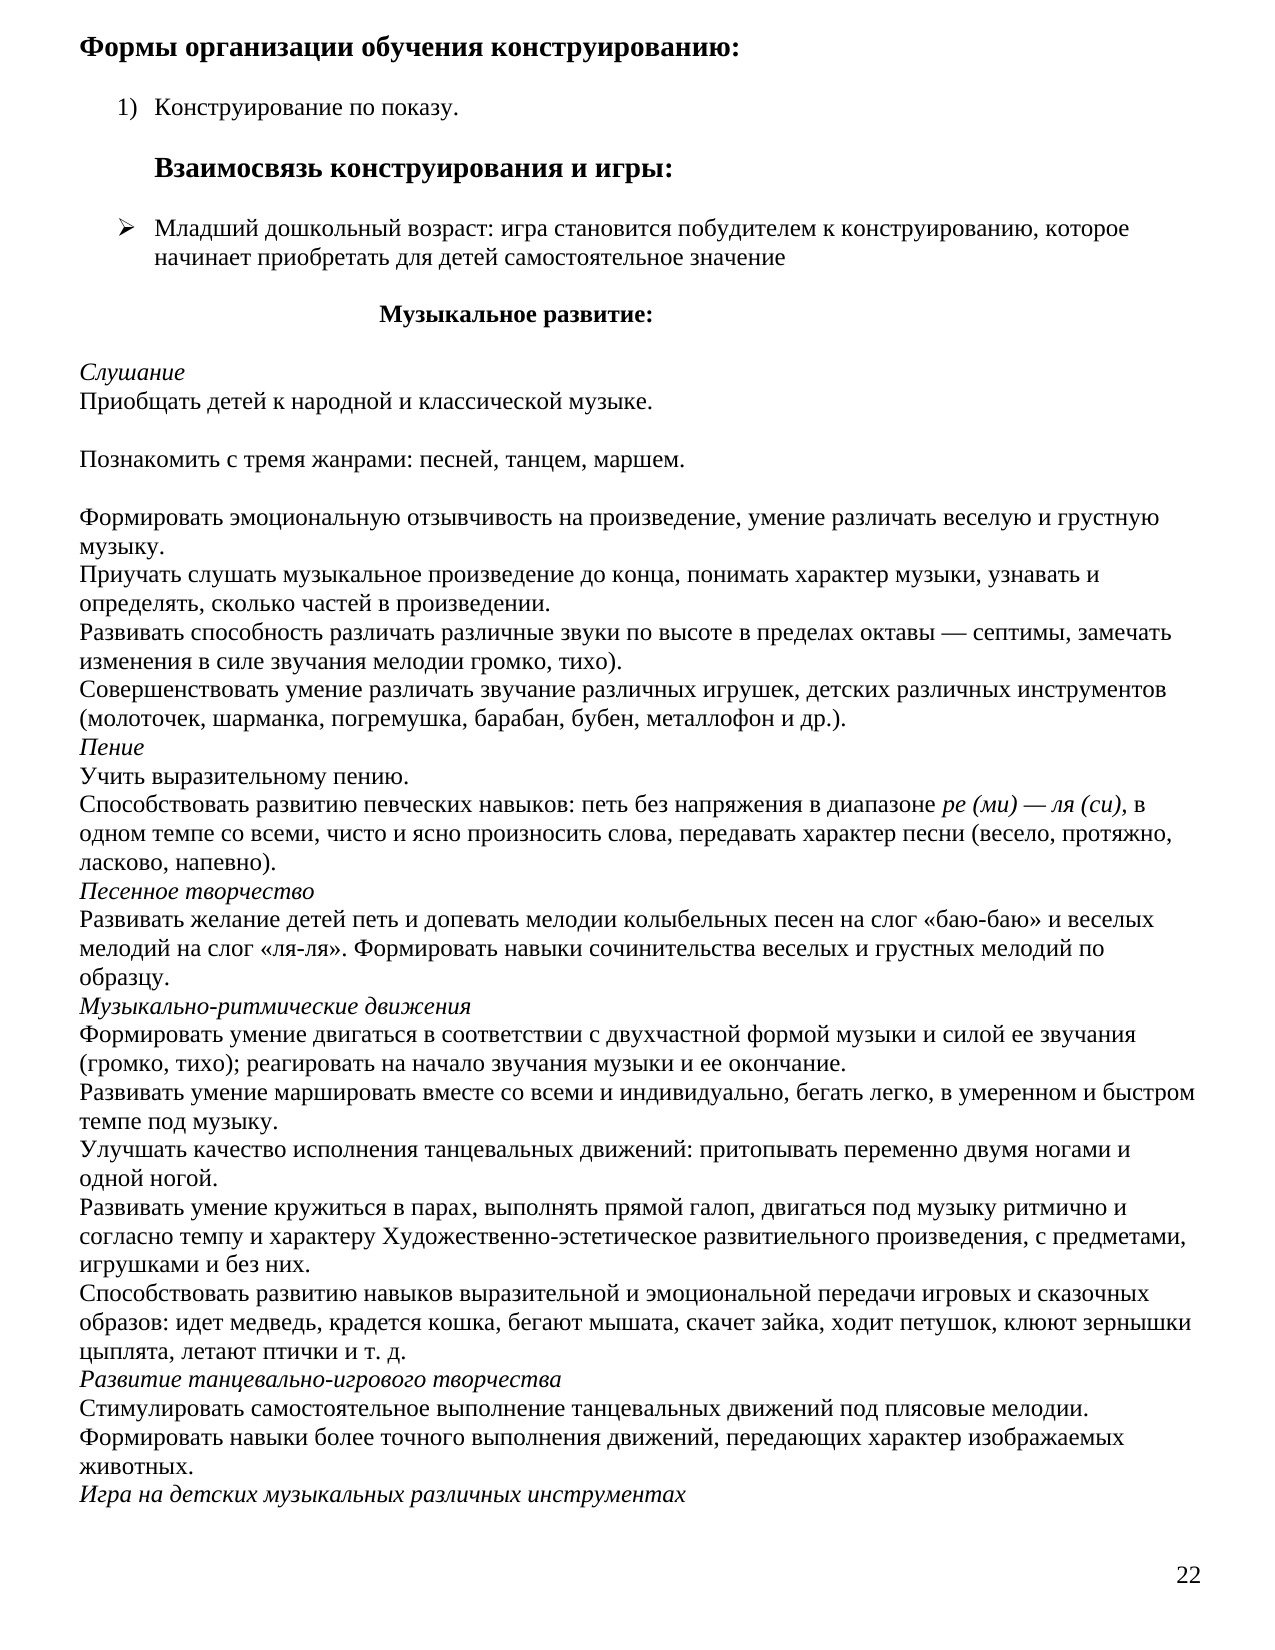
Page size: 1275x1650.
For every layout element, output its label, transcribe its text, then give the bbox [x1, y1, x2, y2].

text Взаимосвязь конструирования и игры: [154, 150, 1201, 184]
text Пение [79, 732, 1201, 761]
text Способствовать развитию навыков выразительной и эмоциональной передачи игровых и сказочных образов: идет медведь, крадется кошка, бегают мышата, скачет зайка, ходит петушок, клюют зернышки цыплята, летают птички и т. д. [79, 1278, 1201, 1364]
text Развитие танцевально-игрового творчества [79, 1364, 1201, 1393]
text Формировать умение двигаться в соответствии с двухчастной формой музыки и силой ее звучания (громко, тихо); реагировать на начало звучания музыки и ее окончание. [79, 1019, 1201, 1077]
text Формы организации обучения конструированию: [79, 29, 1201, 63]
list Младший дошкольный возраст: игра становится побудителем к конструированию, которое начинает приобретать для детей самостоятельное значение [117, 213, 1201, 270]
text Совершенствовать умение различать звучание различных игрушек, детских различных инструментов (молоточек, шарманка, погремушка, барабан, бубен, металлофон и др.). [79, 674, 1201, 732]
text Формировать эмоциональную отзывчивость на произведение, умение различать веселую и грустную музыку. [79, 502, 1201, 559]
text Приобщать детей к народной и классической музыке. [79, 386, 1201, 415]
text Музыкальное развитие: [304, 299, 1201, 328]
text Развивать умение кружиться в парах, выполнять прямой галоп, двигаться под музыку ритмично и согласно темпу и характеру Художественно-эстетическое развитиельного произведения, с предметами, игрушками и без них. [79, 1192, 1201, 1278]
text Игра на детских музыкальных различных инструментах [79, 1479, 1201, 1508]
text Развивать способность различать различные звуки по высоте в пределах октавы — септимы, замечать изменения в силе звучания мелодии громко, тихо). [79, 617, 1201, 674]
text Развивать умение маршировать вместе со всеми и индивидуально, бегать легко, в умеренном и быстром темпе под музыку. [79, 1077, 1201, 1134]
text Развивать желание детей петь и допевать мелодии колыбельных песен на слог «баю-баю» и веселых мелодий на слог «ля-ля». Формировать навыки сочинительства веселых и грустных мелодий по образцу. [79, 904, 1201, 991]
text Стимулировать самостоятельное выполнение танцевальных движений под плясовые мелодии. Формировать навыки более точного выполнения движений, передающих характер изображаемых животных. [79, 1393, 1201, 1479]
text Учить выразительному пению. [79, 761, 1201, 789]
text Способствовать развитию певческих навыков: петь без напряжения в диапазоне ре (ми) — ля (си), в одном темпе со всеми, чисто и ясно произносить слова, передавать характер песни (весело, протяжно, ласково, напевно). [79, 789, 1201, 876]
text Слушание [79, 357, 1201, 386]
text Приучать слушать музыкальное произведение до конца, понимать характер музыки, узнавать и определять, сколько частей в произведении. [79, 559, 1201, 617]
text Музыкально-ритмические движения [79, 991, 1201, 1019]
text Познакомить с тремя жанрами: песней, танцем, маршем. [79, 444, 1201, 473]
list Конструирование по показу. [117, 92, 1201, 121]
text Песенное творчество [79, 876, 1201, 904]
text Улучшать качество исполнения танцевальных движений: притопывать переменно двумя ногами и одной ногой. [79, 1134, 1201, 1192]
